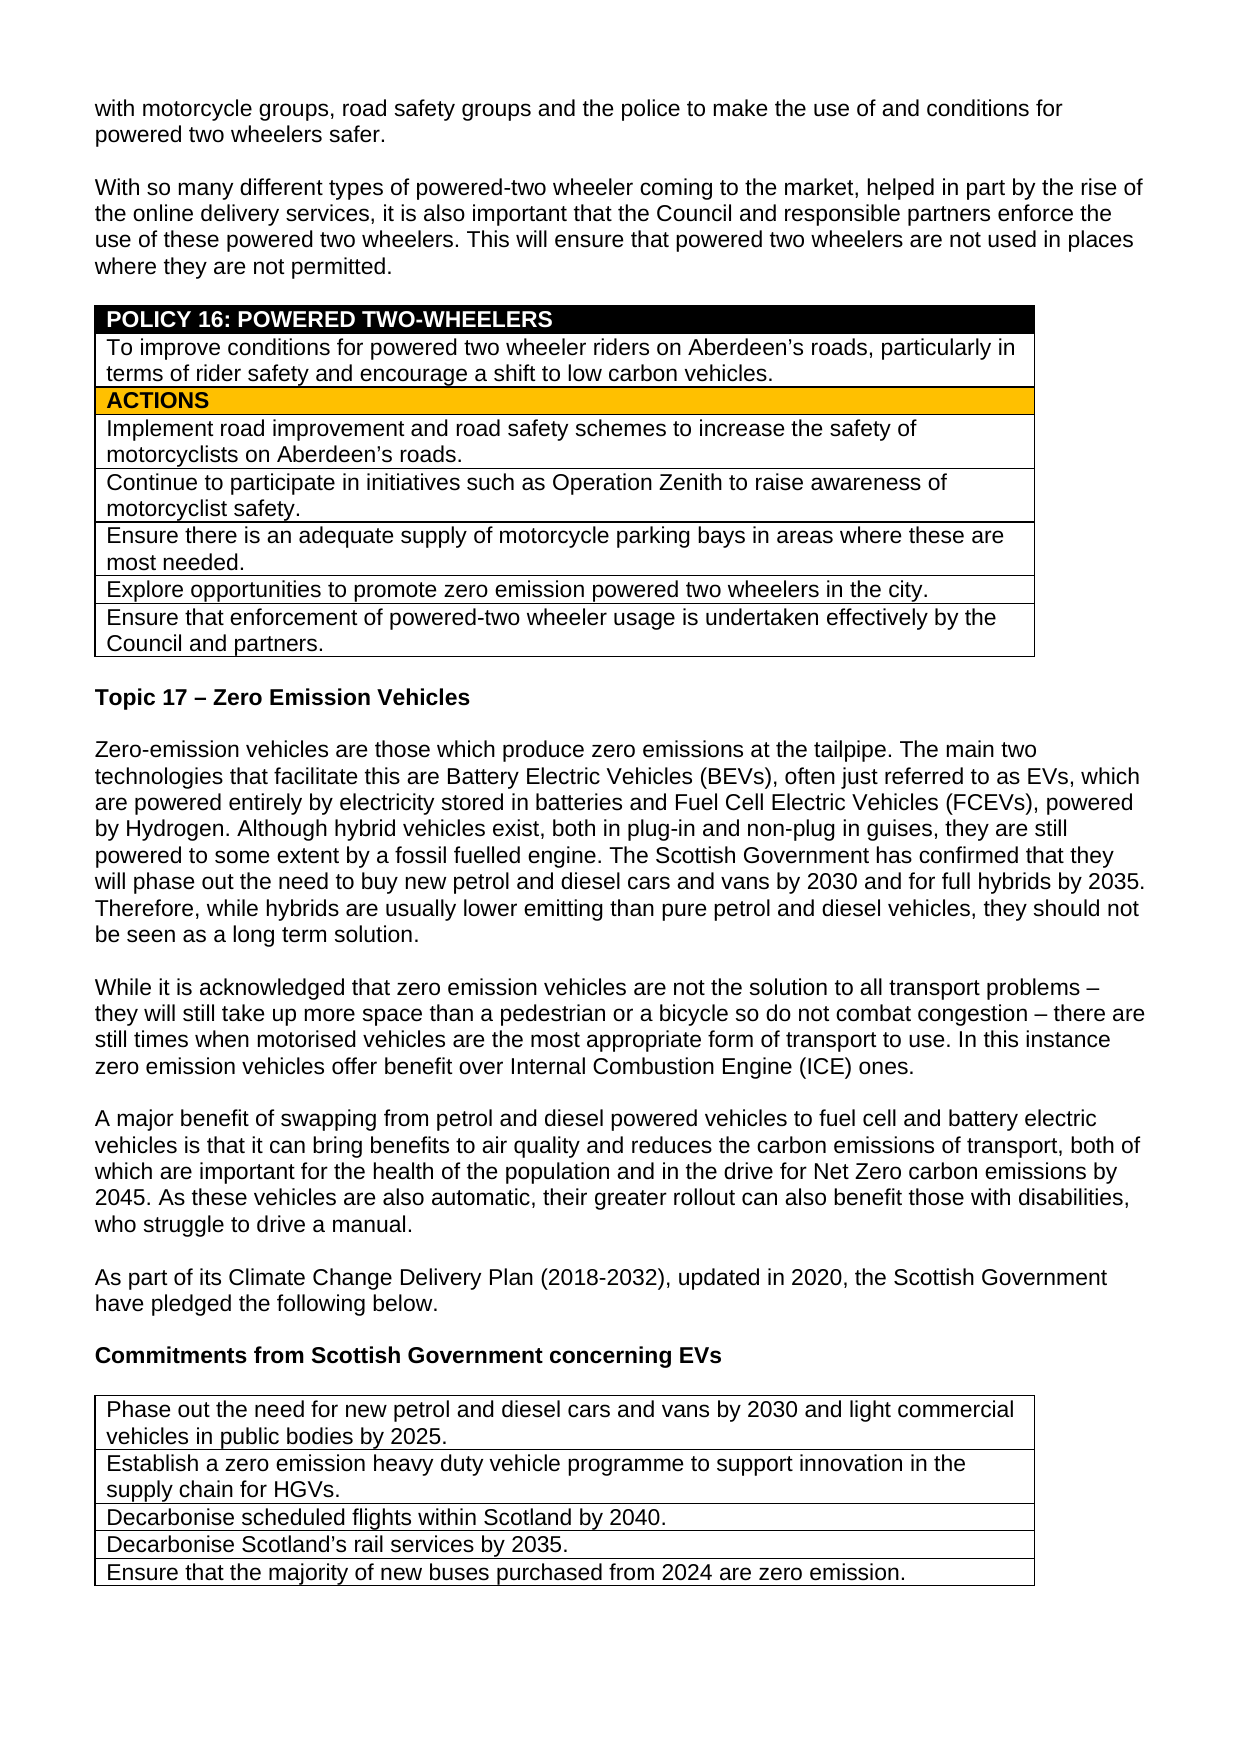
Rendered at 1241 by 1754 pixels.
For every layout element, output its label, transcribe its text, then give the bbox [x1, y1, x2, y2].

table_cell Decarbonise scheduled flights within Scotland by 2040. [96, 1504, 1034, 1530]
table_header Phase out the need for new petrol and diesel cars and vans by 2030 and light commercial vehicles in public bodies by 2025. [96, 1396, 1034, 1449]
text Zero-emission vehicles are those which produce zero emissions at the tailpipe. The main two technologies that facilitate this are Battery Electric Vehicles (BEVs), often just referred to as EVs, which are powered entirely by electricity stored in batteries and Fuel Cell Electric Vehicles (FCEVs), powered by Hydrogen. Although hybrid vehicles exist, both in plug-in and non-plug in guises, they are still powered to some extent by a fossil fuelled engine. The Scottish Government has confirmed that they will phase out the need to buy new petrol and diesel cars and vans by 2030 and for full hybrids by 2035. Therefore, while hybrids are usually lower emitting than pure petrol and diesel vehicles, they should not be seen as a long term solution. [94, 736, 1146, 947]
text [94, 94, 1146, 147]
table_header POLICY 16: POWERED TWO-WHEELERS [96, 306, 1034, 333]
table_cell Continue to participate in initiatives such as Operation Zenith to raise awareness of motorcyclist safety. [96, 469, 1034, 521]
table_cell Explore opportunities to promote zero emission powered two wheelers in the city. [96, 576, 1034, 602]
table_cell Implement road improvement and road safety schemes to increase the safety of motorcyclists on Aberdeen’s roads. [96, 415, 1034, 468]
table_cell Ensure there is an adequate supply of motorcycle parking bays in areas where these are most needed. [96, 523, 1034, 575]
table_cell Ensure that enforcement of powered-two wheeler usage is undertaken effectively by the Council and partners. [96, 604, 1034, 656]
text A major benefit of swapping from petrol and diesel powered vehicles to fuel cell and battery electric vehicles is that it can bring benefits to air quality and reduces the carbon emissions of transport, both of which are important for the health of the population and in the drive for Net Zero carbon emissions by 2045. As these vehicles are also automatic, their greater rollout can also benefit those with disabilities, who struggle to drive a manual. [94, 1105, 1146, 1237]
text Commitments from Scottish Government concerning EVs [94, 1342, 1146, 1369]
table_cell Establish a zero emission heavy duty vehicle programme to support innovation in the supply chain for HGVs. [96, 1450, 1034, 1503]
text While it is acknowledged that zero emission vehicles are not the solution to all transport problems – they will still take up more space than a pedestrian or a bicycle so do not combat congestion – there are still times when motorised vehicles are the most appropriate form of transport to use. In this instance zero emission vehicles offer benefit over Internal Combustion Engine (ICE) ones. [94, 973, 1146, 1079]
table_cell Ensure that the majority of new buses purchased from 2024 are zero emission. [96, 1559, 1034, 1585]
text With so many different types of powered-two wheeler coming to the market, helped in part by the rise of the online delivery services, it is also important that the Council and responsible partners enforce the use of these powered two wheelers. This will ensure that powered two wheelers are not used in places where they are not permitted. [94, 173, 1146, 279]
table_cell To improve conditions for powered two wheeler riders on Aberdeen’s roads, particularly in terms of rider safety and encourage a shift to low carbon vehicles. [96, 334, 1034, 386]
table_cell Decarbonise Scotland’s rail services by 2035. [96, 1531, 1034, 1557]
text Topic 17 – Zero Emission Vehicles [94, 684, 1146, 710]
table_cell ACTIONS [96, 388, 1034, 414]
text As part of its Climate Change Delivery Plan (2018-2032), updated in 2020, the Scottish Government have pledged the following below. [94, 1263, 1146, 1316]
